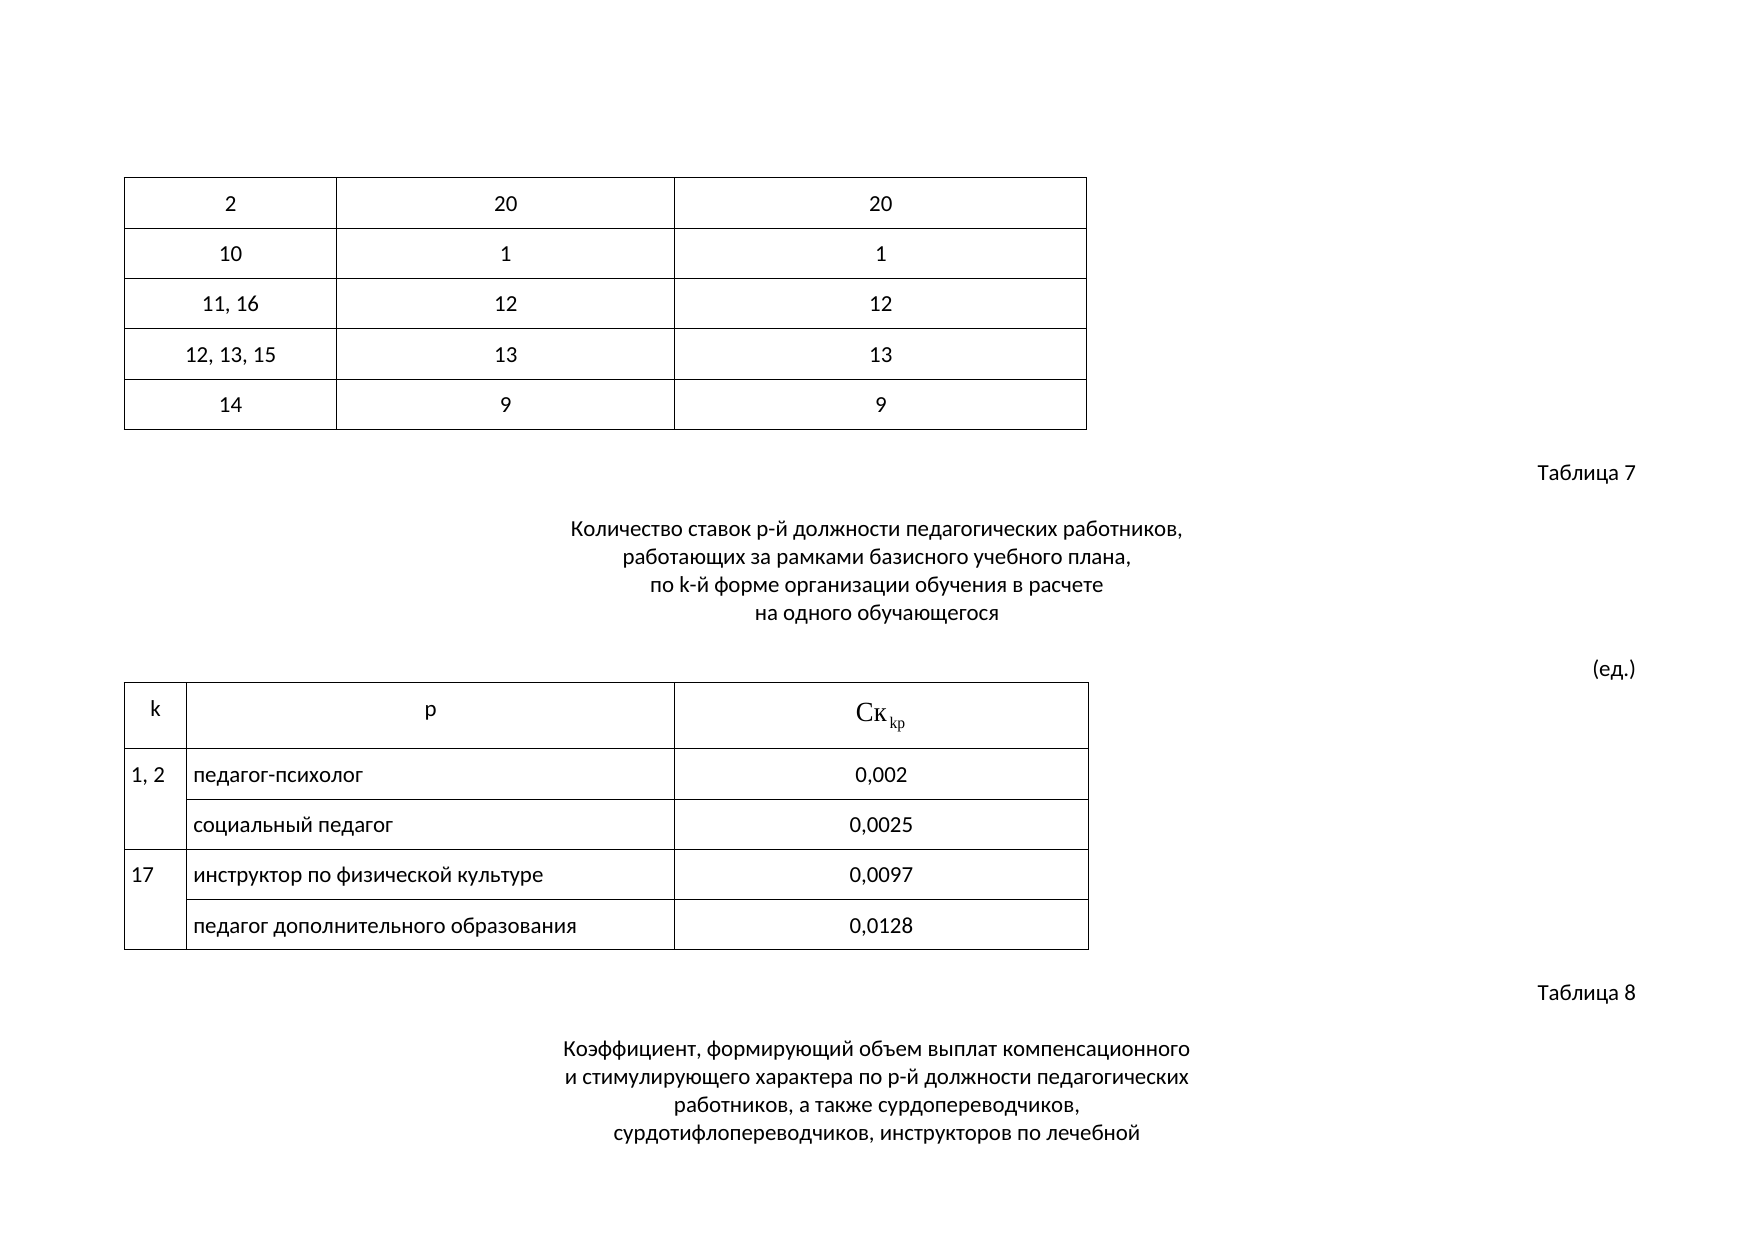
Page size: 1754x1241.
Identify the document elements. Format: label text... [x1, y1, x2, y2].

text сурдотифлопереводчиков, инструкторов по лечебной [118, 1118, 1636, 1147]
table_cell 9 [337, 380, 674, 429]
text Таблица 8 [118, 978, 1636, 1006]
table_cell 13 [337, 329, 674, 378]
table_cell 20 [337, 178, 674, 227]
table_cell педагог дополнительного образования [187, 900, 674, 949]
table_cell инструктор по физической культуре [187, 850, 674, 899]
text на одного обучающегося [118, 598, 1636, 626]
table_cell 0,0097 [675, 850, 1088, 899]
text Количество ставок p-й должности педагогических работников, [118, 514, 1636, 542]
text Таблица 7 [118, 458, 1636, 486]
table_cell 12, 13, 15 [125, 329, 336, 378]
text работающих за рамками базисного учебного плана, [118, 542, 1636, 570]
table_cell 9 [675, 380, 1086, 429]
table_cell 1 [337, 229, 674, 278]
table_cell 0,0128 [675, 900, 1088, 949]
table_cell 20 [675, 178, 1086, 227]
text (ед.) [118, 654, 1636, 682]
table_header k [125, 683, 186, 748]
table_cell 10 [125, 229, 336, 278]
table_header [675, 683, 1088, 748]
table_cell 11, 16 [125, 279, 336, 328]
text работников, а также сурдопереводчиков, [118, 1091, 1636, 1118]
text по k-й форме организации обучения в расчете [118, 570, 1636, 598]
table_cell 2 [125, 178, 336, 227]
text и стимулирующего характера по p-й должности педагогических [118, 1062, 1636, 1091]
table_cell 0,0025 [675, 800, 1088, 849]
table_cell 1, 2 [125, 749, 186, 849]
table_cell социальный педагог [187, 800, 674, 849]
table_cell 14 [125, 380, 336, 429]
text Коэффициент, формирующий объем выплат компенсационного [118, 1034, 1636, 1062]
table_cell 12 [337, 279, 674, 328]
table_cell 13 [675, 329, 1086, 378]
table_cell педагог-психолог [187, 749, 674, 798]
table_cell 1 [675, 229, 1086, 278]
table_cell 12 [675, 279, 1086, 328]
table_cell 0,002 [675, 749, 1088, 798]
table_cell 17 [125, 850, 186, 949]
table_header p [187, 683, 674, 748]
